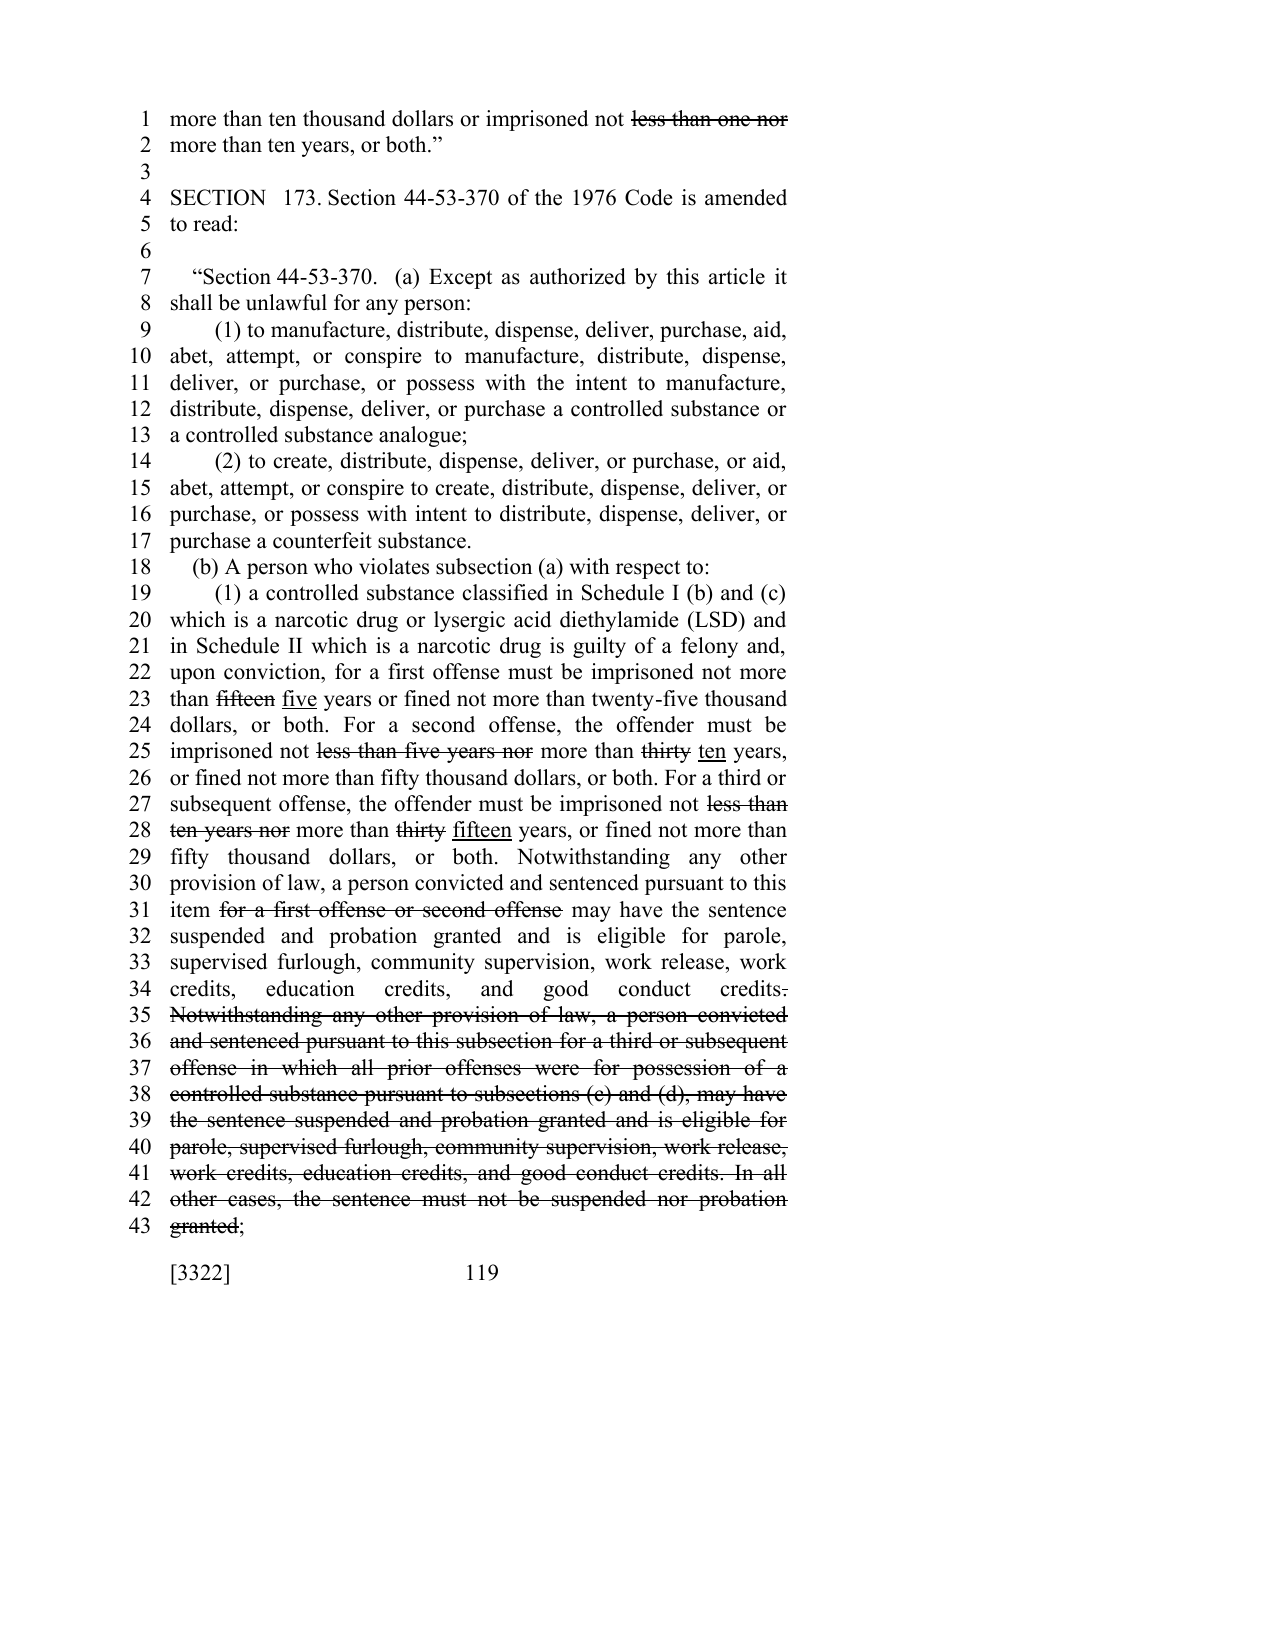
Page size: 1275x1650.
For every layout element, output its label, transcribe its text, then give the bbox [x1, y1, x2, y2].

text (1) to manufacture, distribute, dispense, deliver, purchase, aid, abet, attempt, or conspire to manufacture, distribute, dispense, deliver, or purchase, or possess with the intent to manufacture, distribute, dispense, deliver, or purchase a controlled substance or a controlled substance analogue; [169, 316, 787, 448]
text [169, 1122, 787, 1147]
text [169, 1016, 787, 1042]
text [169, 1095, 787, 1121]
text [169, 105, 787, 158]
text (b) A person who violates subsection (a) with respect to: [169, 553, 787, 579]
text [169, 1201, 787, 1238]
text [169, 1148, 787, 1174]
text (1) a controlled substance classified in Schedule I (b) and (c) which is a narcotic drug or lysergic acid diethylamide (LSD) and in Schedule II which is a narcotic drug is guilty of a felony and, upon conviction, for a first offense must be imprisoned not more than fifteen five years or fined not more than twenty-five thousand dollars, or both. For a second offense, the offender must be imprisoned not less than five years nor more than thirty ten years, or fined not more than fifty thousand dollars, or both. For a third or subsequent offense, the offender must be imprisoned not less than ten years nor more than thirty fifteen years, or fined not more than fifty thousand dollars, or both. Notwithstanding any other provision of law, a person convicted and sentenced pursuant to this item for a first offense or second offense may have the sentence suspended and probation granted and is eligible for parole, supervised furlough, community supervision, work release, work credits, education credits, and good conduct credits. Notwithstanding any other provision of law, a person convicted and sentenced pursuant to this subsection for a third or subsequent offense in which all prior offenses were for possession of a controlled substance pursuant to subsections (c) and (d), may have the sentence suspended and probation granted and is eligible for parole, supervised furlough, community supervision, work release, work credits, education credits, and good conduct credits. In all other cases, the sentence must not be suspended nor probation granted; [169, 579, 787, 1015]
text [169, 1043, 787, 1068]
text (2) to create, distribute, dispense, deliver, or purchase, or aid, abet, attempt, or conspire to create, distribute, dispense, deliver, or purchase, or possess with intent to distribute, dispense, deliver, or purchase a counterfeit substance. [169, 448, 787, 553]
text “Section 44-53-370. (a) Except as authorized by this article it shall be unlawful for any person: [169, 263, 787, 316]
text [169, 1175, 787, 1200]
text SECTION 173. Section 44-53-370 of the 1976 Code is amended to read: [169, 184, 787, 237]
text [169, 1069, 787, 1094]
